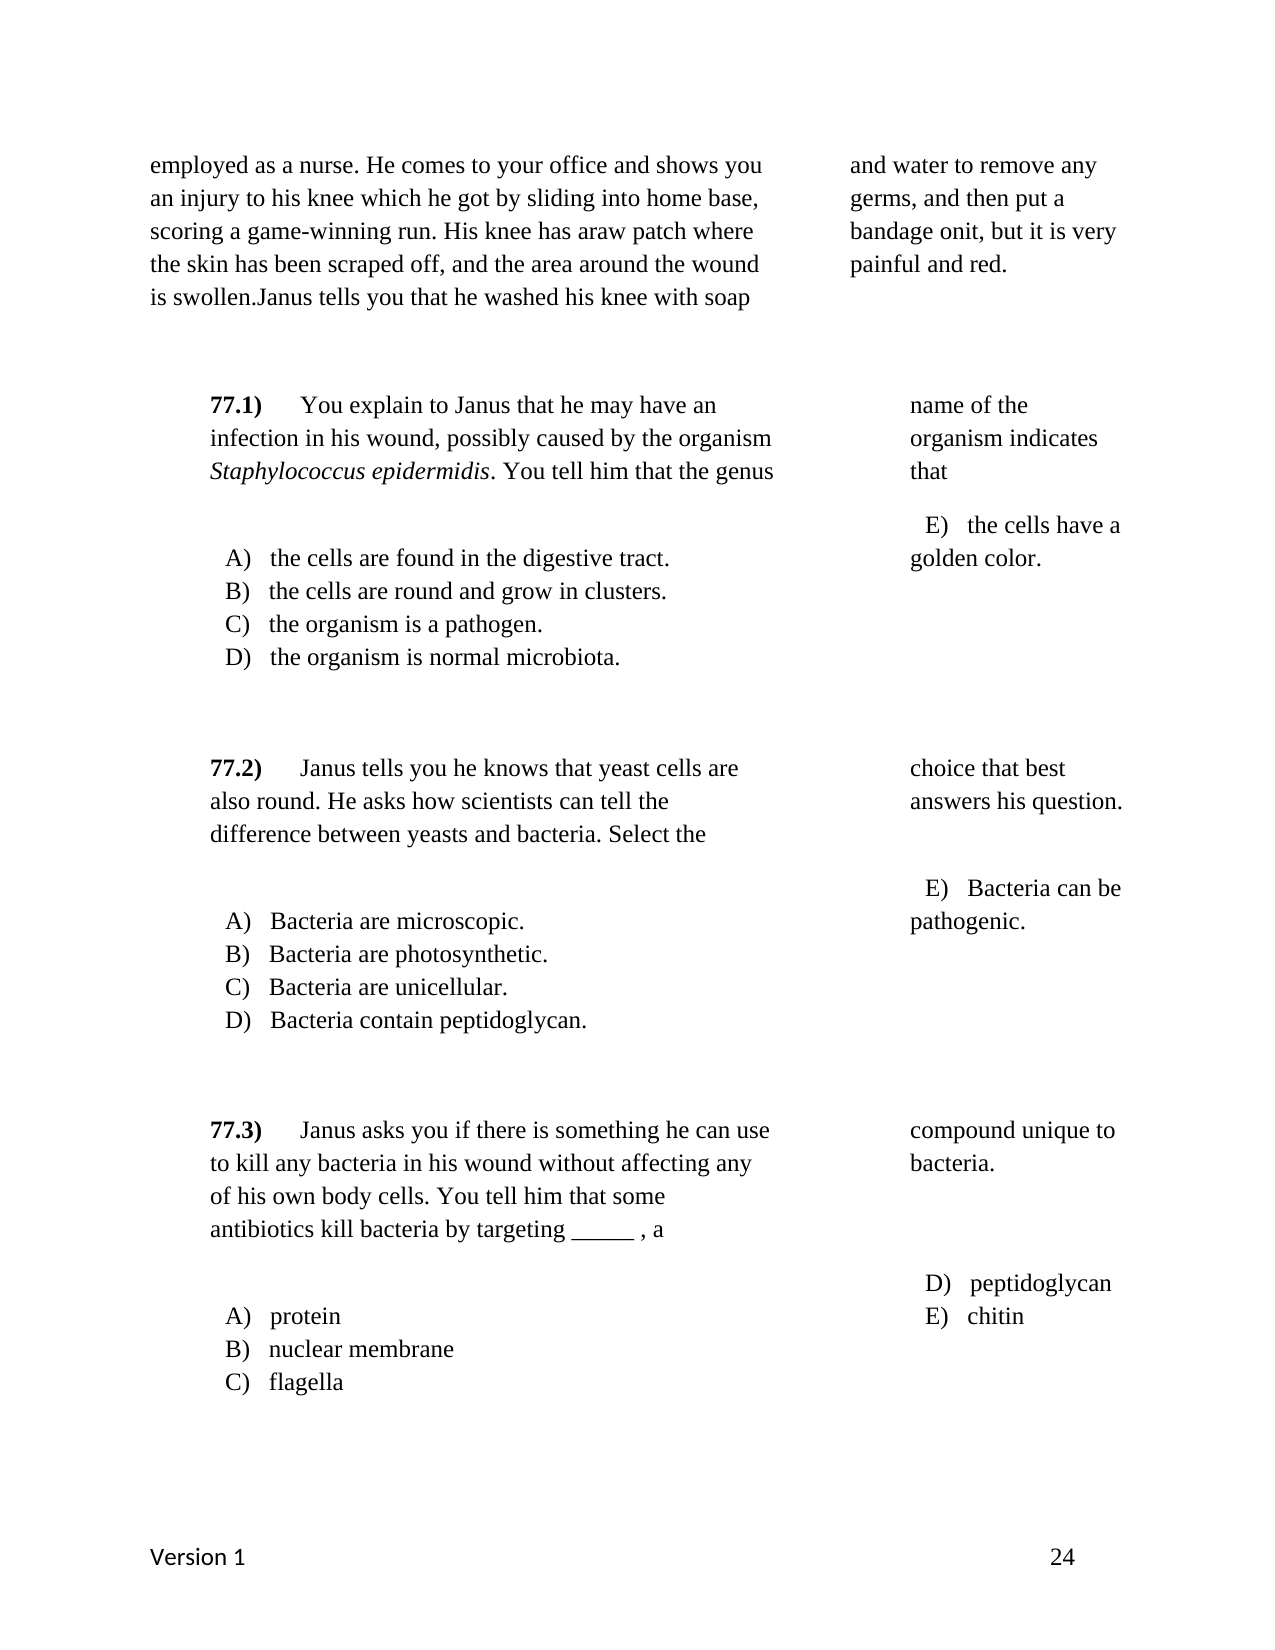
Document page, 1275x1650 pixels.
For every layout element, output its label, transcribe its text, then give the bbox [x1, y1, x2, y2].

text A) protein B) nuclear membrane C) flagella D) peptidoglycan E) chitin [910, 1268, 1125, 1363]
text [850, 150, 1125, 278]
text 77.1) You explain to Janus that he may have an infection in his wound, possibly caused by the organism Staphylococcus epidermidis. You tell him that the genus name of the organism indicates that [210, 390, 775, 485]
text A) Bacteria are microscopic. B) Bacteria are photosynthetic. C) Bacteria are unicellular. D) Bacteria contain peptidoglycan. E) Bacteria can be pathogenic. [210, 873, 775, 1033]
text 77.2) Janus tells you he knows that yeast cells are also round. He asks how scientists can tell the difference between yeasts and bacteria. Select the choice that best answers his question. [210, 753, 775, 848]
text A) protein B) nuclear membrane C) flagella D) peptidoglycan E) chitin [210, 1268, 775, 1396]
text A) the cells are found in the digestive tract. B) the cells are round and grow in clusters. C) the organism is a pathogen. D) the organism is normal microbiota. E) the cells have a golden color. [210, 510, 775, 671]
text A) Bacteria are microscopic. B) Bacteria are photosynthetic. C) Bacteria are unicellular. D) Bacteria contain peptidoglycan. E) Bacteria can be pathogenic. [910, 873, 1125, 967]
text 77.2) Janus tells you he knows that yeast cells are also round. He asks how scientists can tell the difference between yeasts and bacteria. Select the choice that best answers his question. [910, 753, 1125, 814]
text 77.1) You explain to Janus that he may have an infection in his wound, possibly caused by the organism Staphylococcus epidermidis. You tell him that the genus name of the organism indicates that [910, 390, 1125, 485]
text A) the cells are found in the digestive tract. B) the cells are round and grow in clusters. C) the organism is a pathogen. D) the organism is normal microbiota. E) the cells have a golden color. [910, 510, 1125, 605]
text 77.3) Janus asks you if there is something he can use to kill any bacteria in his wound without affecting any of his own body cells. You tell him that some antibiotics kill bacteria by targeting _____ , a compound unique to bacteria. [210, 1115, 775, 1243]
